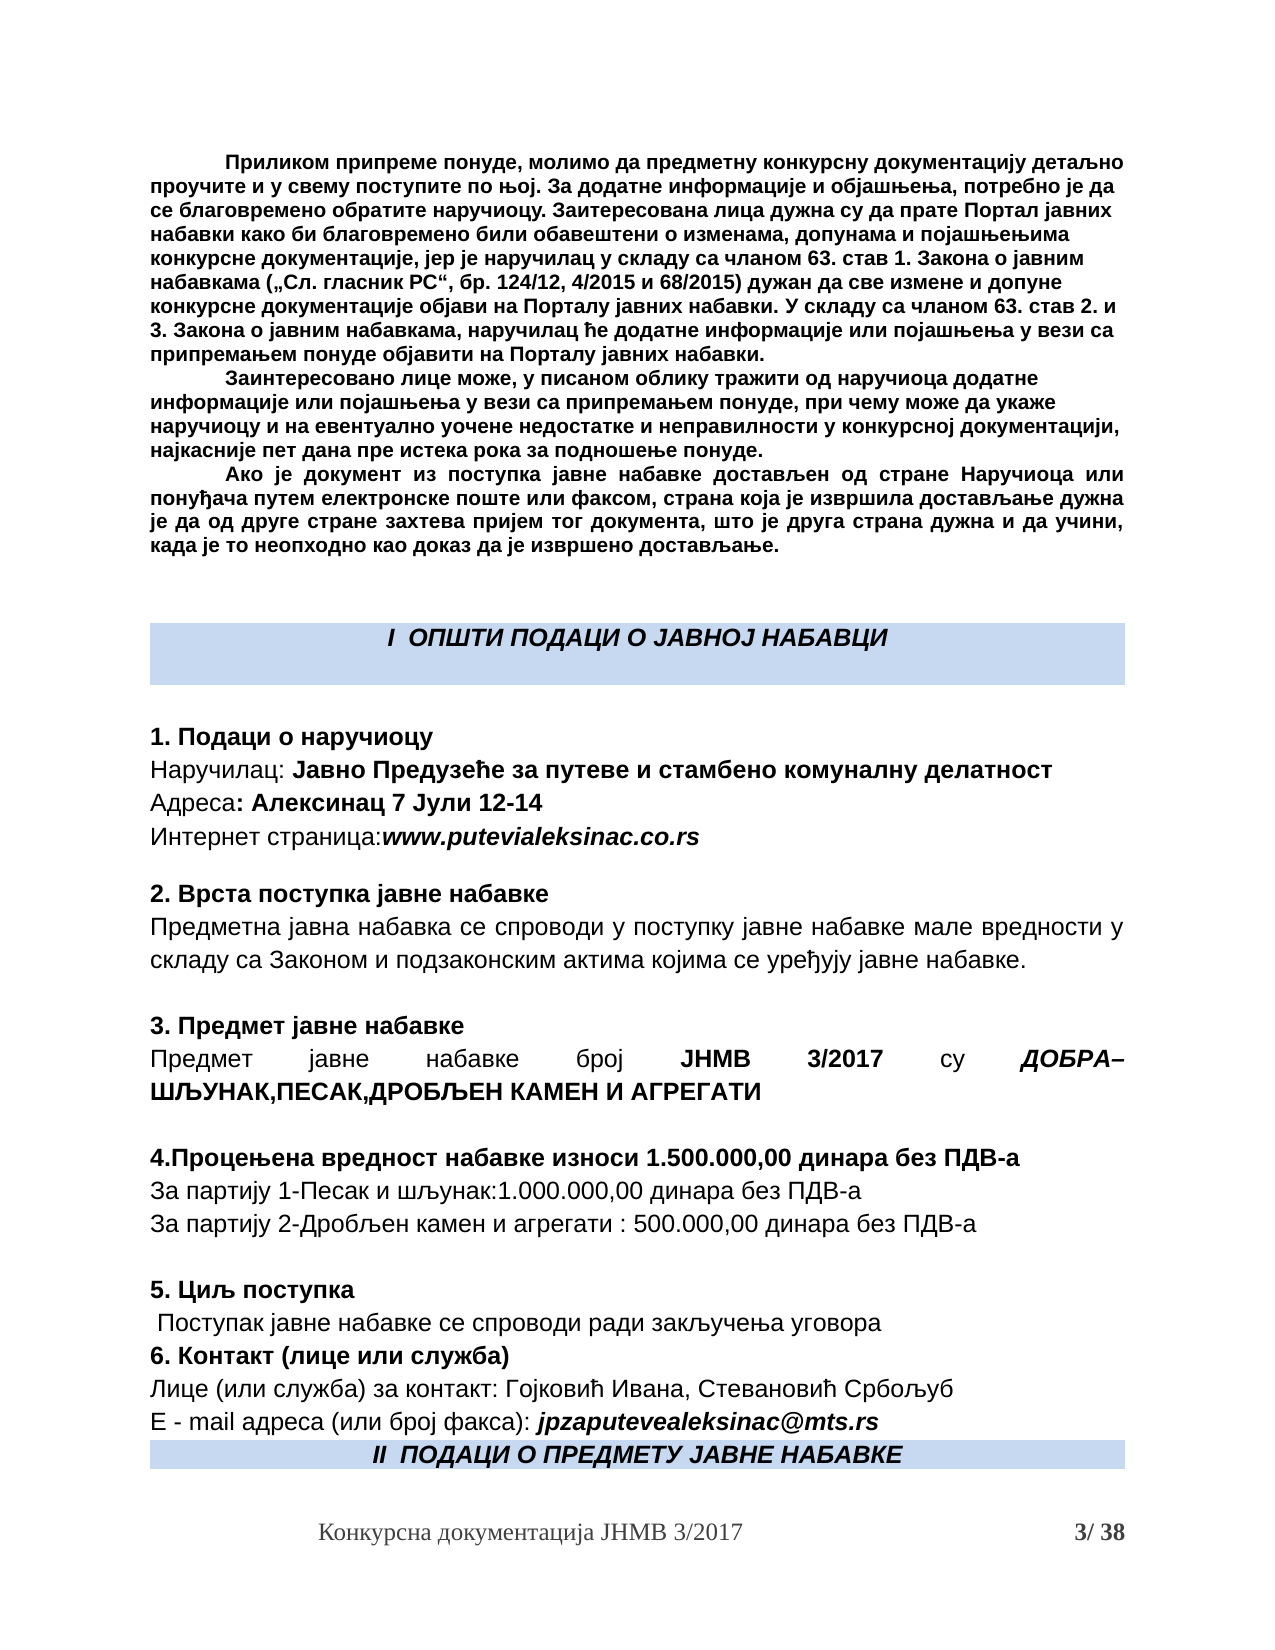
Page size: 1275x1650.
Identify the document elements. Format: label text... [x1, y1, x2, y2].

text 4.Прoцењена вредност набавке износи 1.500.000,00 динара без ПДВ-а [150, 1143, 1125, 1172]
text 2. Врста поступка јавне набавке [150, 879, 1125, 908]
text 6. Контакт (лице или служба) [150, 1341, 1125, 1370]
text Адреса: Алексинац 7 Јули 12-14 [150, 788, 1125, 817]
text Предмет јавне набавке број ЈНМВ 3/2017 су ДОБРА–ШЉУНАК,ПЕСАК,ДРОБЉЕН КАМЕН И АГРЕГАТИ [150, 1044, 1125, 1106]
text 1. Подаци о наручиоцу [150, 722, 1125, 751]
text Наручилац: Јавно Предузеће за путеве и стамбено комуналну делатност [150, 755, 1125, 784]
text Поступак јавне набавке се спроводи ради закључења уговора [150, 1308, 1125, 1337]
text 3. Предмет јавне набавке [150, 1011, 1125, 1040]
text Ако је документ из поступка јавне набавке достављен од стране Наручиоца или понуђача путем електронске поште или факсом, страна која је извршила достављање дужна је да од друге стране захтева пријем тог документа, што је друга страна дужна и да учини, када је то неопходно као доказ да је извршено достављање. [150, 461, 1125, 557]
text 5. Циљ поступка [150, 1275, 1125, 1304]
text Заинтересовано лице може, у писаном облику тражити од наручиоца додатне информације или појашњења у вези са припремањем понуде, при чему може да укаже наручиоцу и на евентуално уочене недостатке и неправилности у конкурсној документацији, најкасније пет дана пре истека рока за подношење понуде. [150, 366, 1125, 461]
text Интернет страница:www.putevialeksinac.co.rs [150, 821, 1125, 850]
text За партију 2-Дробљен камен и агрегати : 500.000,00 динара без ПДВ-а [150, 1209, 1125, 1238]
text Приликом припреме понуде, молимо да предметну конкурсну документацију детаљно проучите и у свему поступите по њој. За додатне информације и објашњења, потребно је да се благовремено обратите наручиоцу. Заитересована лица дужна су да прате Портал јавних набавки кaко би благовремено били обавештени о изменама, допунама и појашњењима конкурсне документације, јер је наручилац у складу са чланом 63. став 1. Закона о јавним набавкама („Сл. гласник РС“, бр. 124/12, 4/2015 и 68/2015) дужан да све измене и допуне конкурсне документације објави на Порталу јавних набавки. У складу са чланом 63. став 2. и 3. Закона о јавним набавкама, наручилац ће додатне информације или појашњења у вези са припремањем понуде објавити на Порталу јавних набавки. [150, 150, 1125, 366]
text Лице (или служба) за контакт: Гојковић Ивана, Стевановић Србољуб [150, 1374, 1125, 1403]
text I ОПШТИ ПОДАЦИ О ЈАВНОЈ НАБАВЦИ [150, 623, 1125, 652]
text Предметна јавна набавка се спроводи у поступку јавне набавке мале вредности у складу са Законом и подзаконским актима којима се уређују јавне набавке. [150, 912, 1125, 974]
text Е - mail адреса (или број факса): jpzaputevealeksinac@mts.rs [150, 1407, 1125, 1436]
text За партију 1-Песак и шљунак:1.000.000,00 динара без ПДВ-a [150, 1176, 1125, 1205]
text II ПОДАЦИ О ПРЕДМЕТУ ЈАВНЕ НАБАВКЕ [150, 1440, 1125, 1469]
